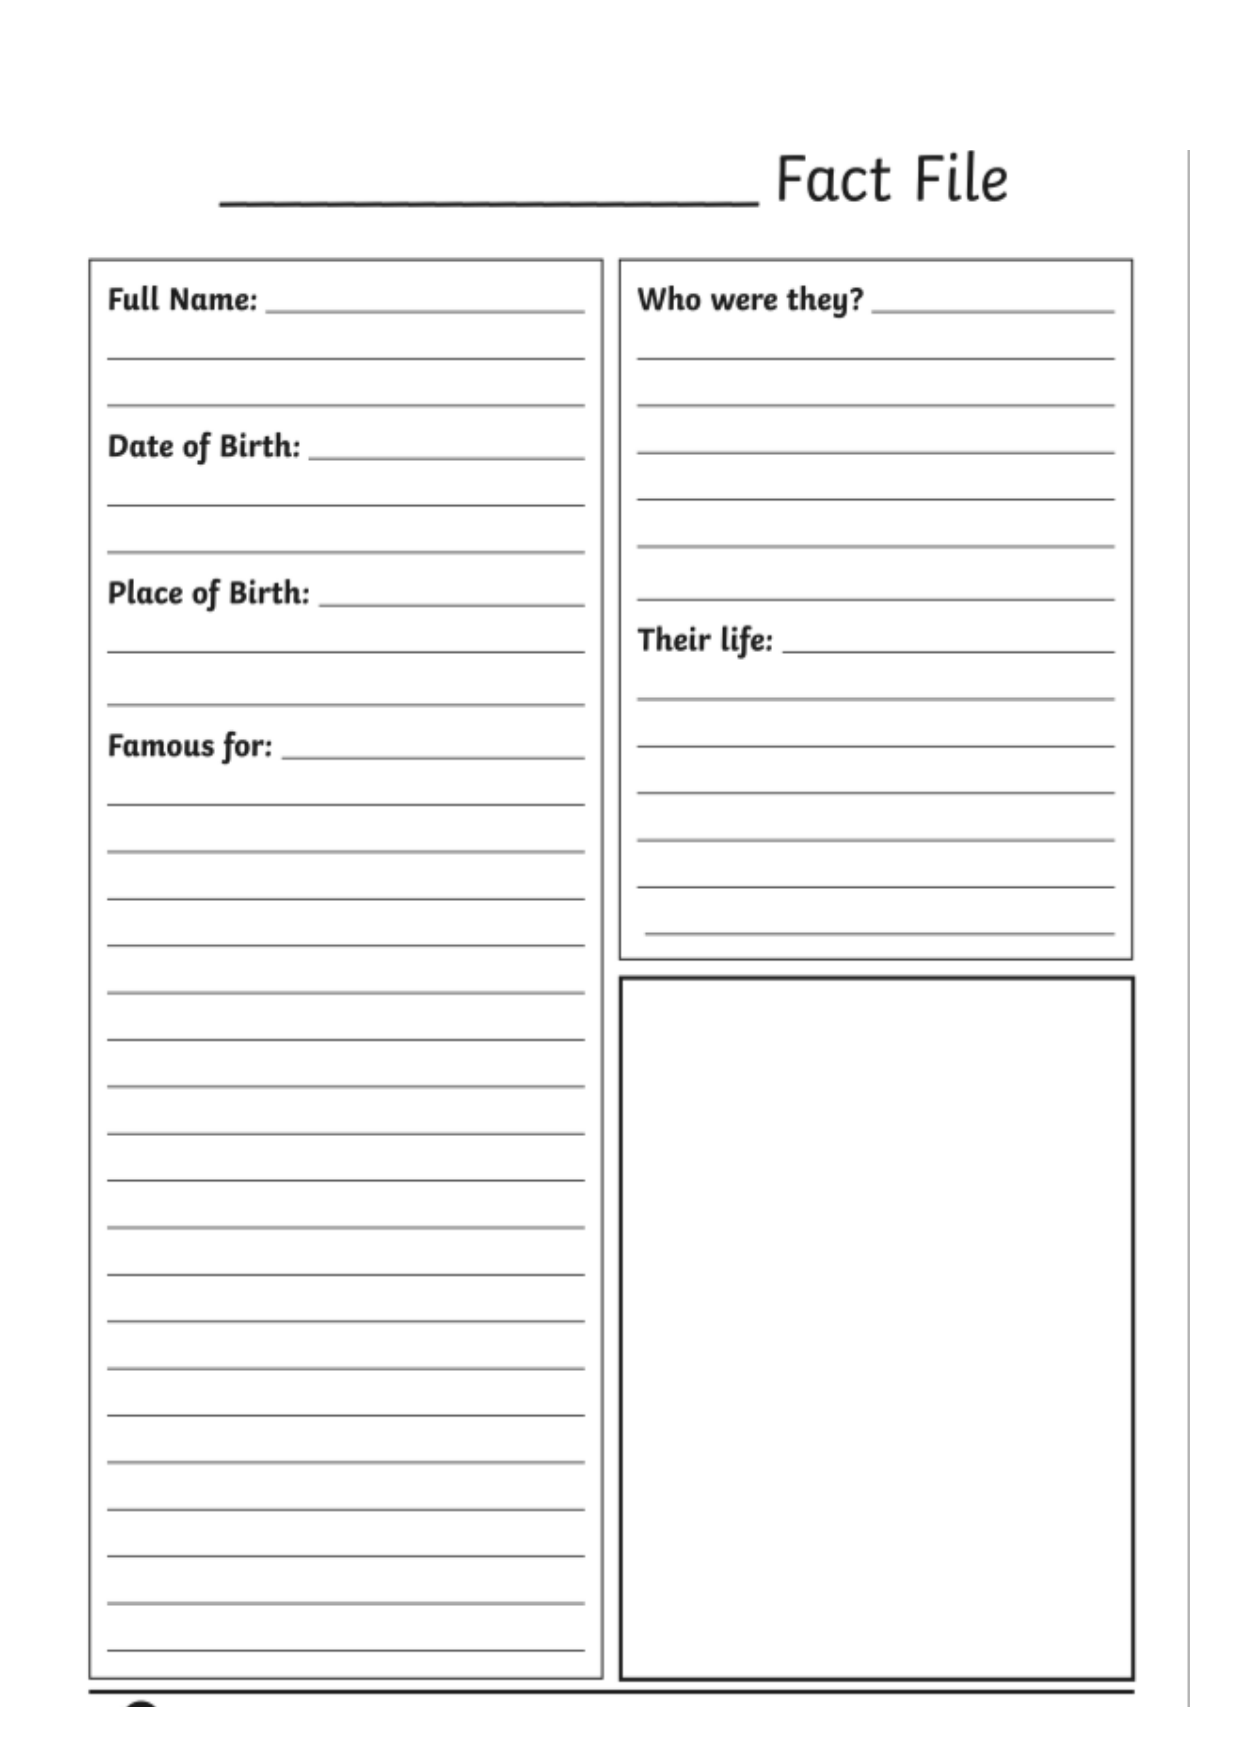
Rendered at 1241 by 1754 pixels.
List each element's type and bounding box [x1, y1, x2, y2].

picture [45, 150, 1190, 1707]
